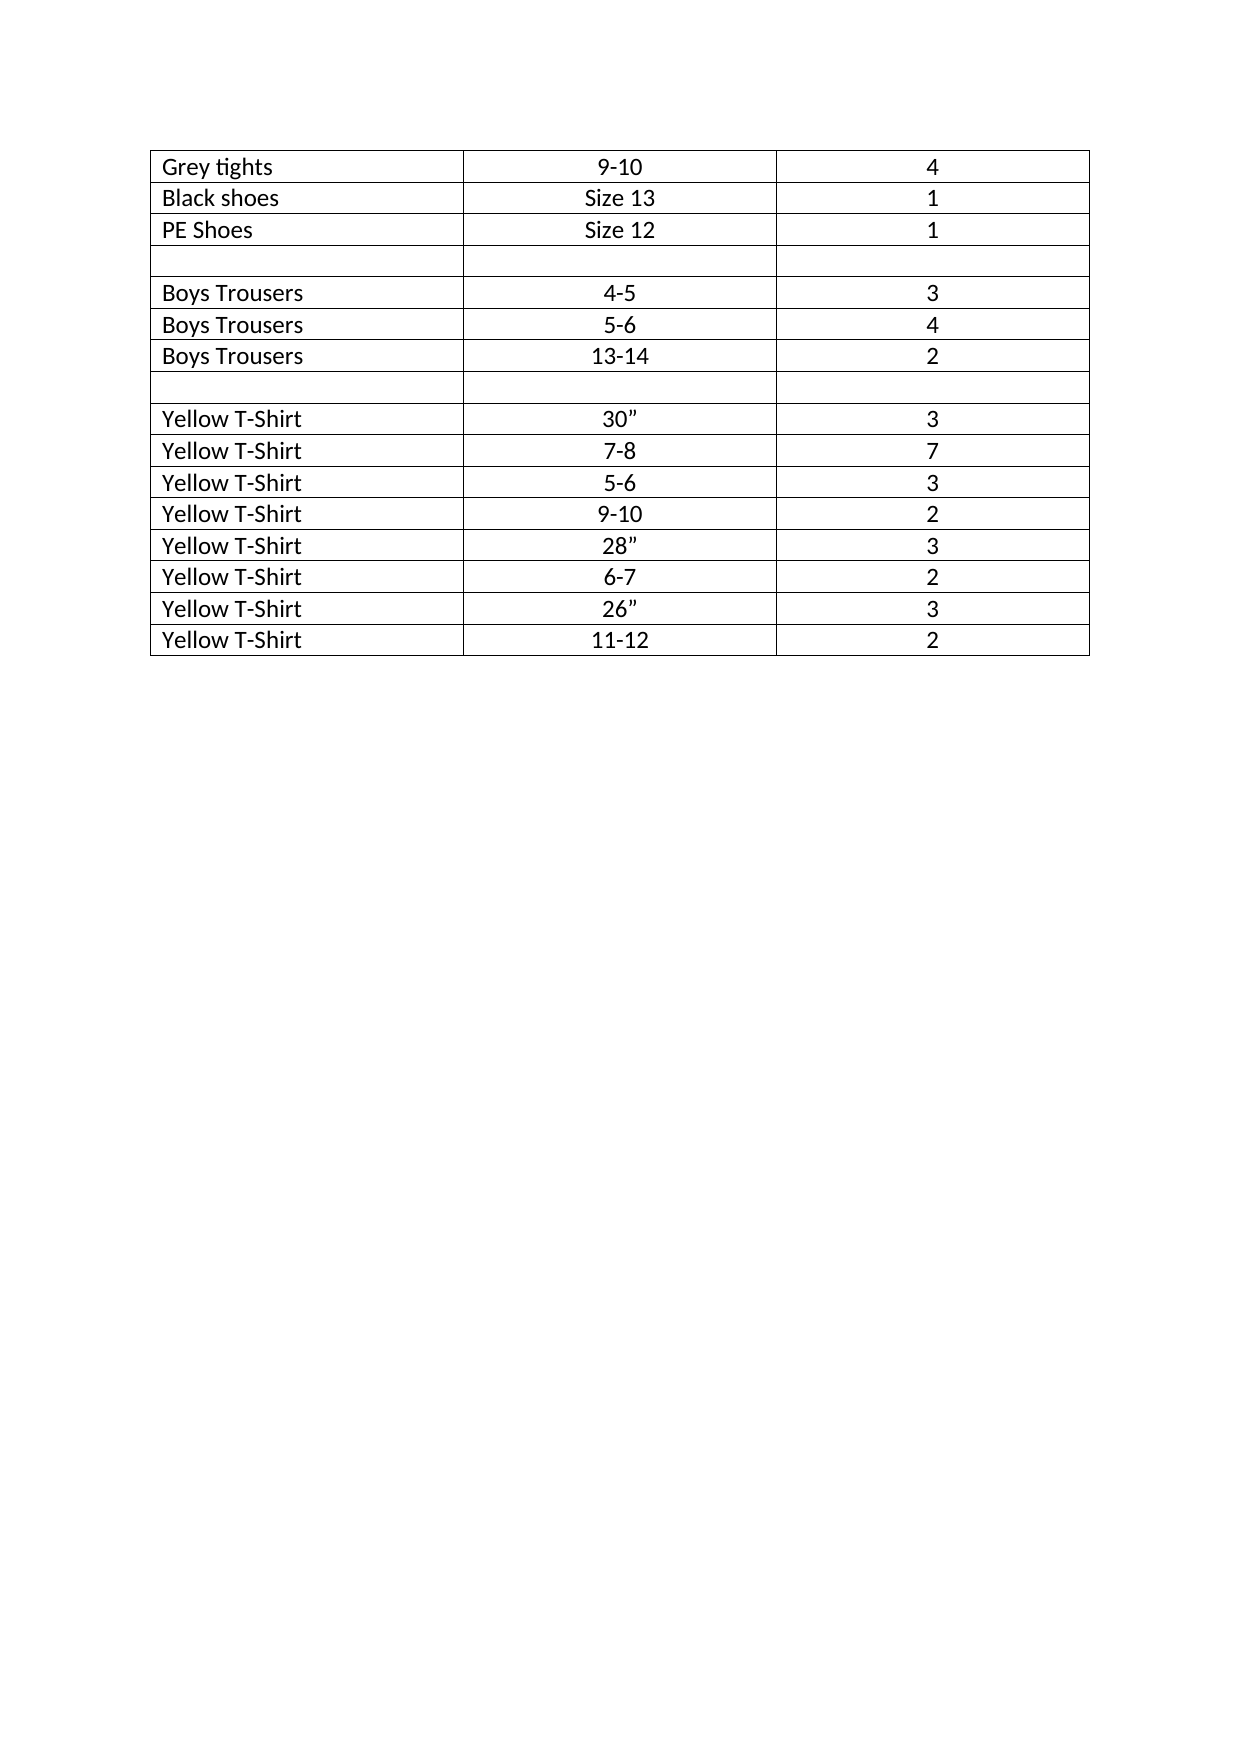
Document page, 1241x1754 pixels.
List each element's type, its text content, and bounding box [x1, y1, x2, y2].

table_cell 6-7 [464, 561, 776, 592]
table_cell Yellow T-Shirt [151, 530, 463, 560]
table_cell 3 [777, 277, 1089, 308]
table_cell [151, 246, 463, 276]
table_cell 11-12 [464, 625, 776, 655]
table_cell 5-6 [464, 309, 776, 339]
table_cell 26” [464, 593, 776, 623]
table_cell Yellow T-Shirt [151, 561, 463, 592]
table_cell Boys Trousers [151, 277, 463, 308]
table_cell Size 12 [464, 214, 776, 245]
table_cell Boys Trousers [151, 340, 463, 371]
table_cell Boys Trousers [151, 309, 463, 339]
table_cell [464, 372, 776, 402]
table_cell 2 [777, 498, 1089, 529]
table_cell Yellow T-Shirt [151, 404, 463, 434]
table_cell 4 [777, 309, 1089, 339]
table_cell Grey tights [151, 151, 463, 182]
table_cell 2 [777, 340, 1089, 371]
table_cell [777, 372, 1089, 402]
table_cell 3 [777, 593, 1089, 623]
table_cell 1 [777, 214, 1089, 245]
table_cell 9-10 [464, 498, 776, 529]
table_cell Black shoes [151, 183, 463, 213]
table_cell [464, 246, 776, 276]
table_cell 7-8 [464, 435, 776, 466]
table_cell 3 [777, 404, 1089, 434]
table_cell 3 [777, 467, 1089, 497]
table_cell [151, 372, 463, 402]
table_cell 1 [777, 183, 1089, 213]
table_cell 13-14 [464, 340, 776, 371]
table_cell 5-6 [464, 467, 776, 497]
table_cell Yellow T-Shirt [151, 625, 463, 655]
table_cell Yellow T-Shirt [151, 467, 463, 497]
table_cell 7 [777, 435, 1089, 466]
table_cell 9-10 [464, 151, 776, 182]
table_cell Yellow T-Shirt [151, 498, 463, 529]
table_cell 28” [464, 530, 776, 560]
table_cell Yellow T-Shirt [151, 593, 463, 623]
table_cell 4 [777, 151, 1089, 182]
table_cell 2 [777, 625, 1089, 655]
table_cell [777, 246, 1089, 276]
table_cell 30” [464, 404, 776, 434]
table_cell Yellow T-Shirt [151, 435, 463, 466]
table_cell 2 [777, 561, 1089, 592]
table_cell 4-5 [464, 277, 776, 308]
table_cell PE Shoes [151, 214, 463, 245]
table_cell 3 [777, 530, 1089, 560]
table_cell Size 13 [464, 183, 776, 213]
